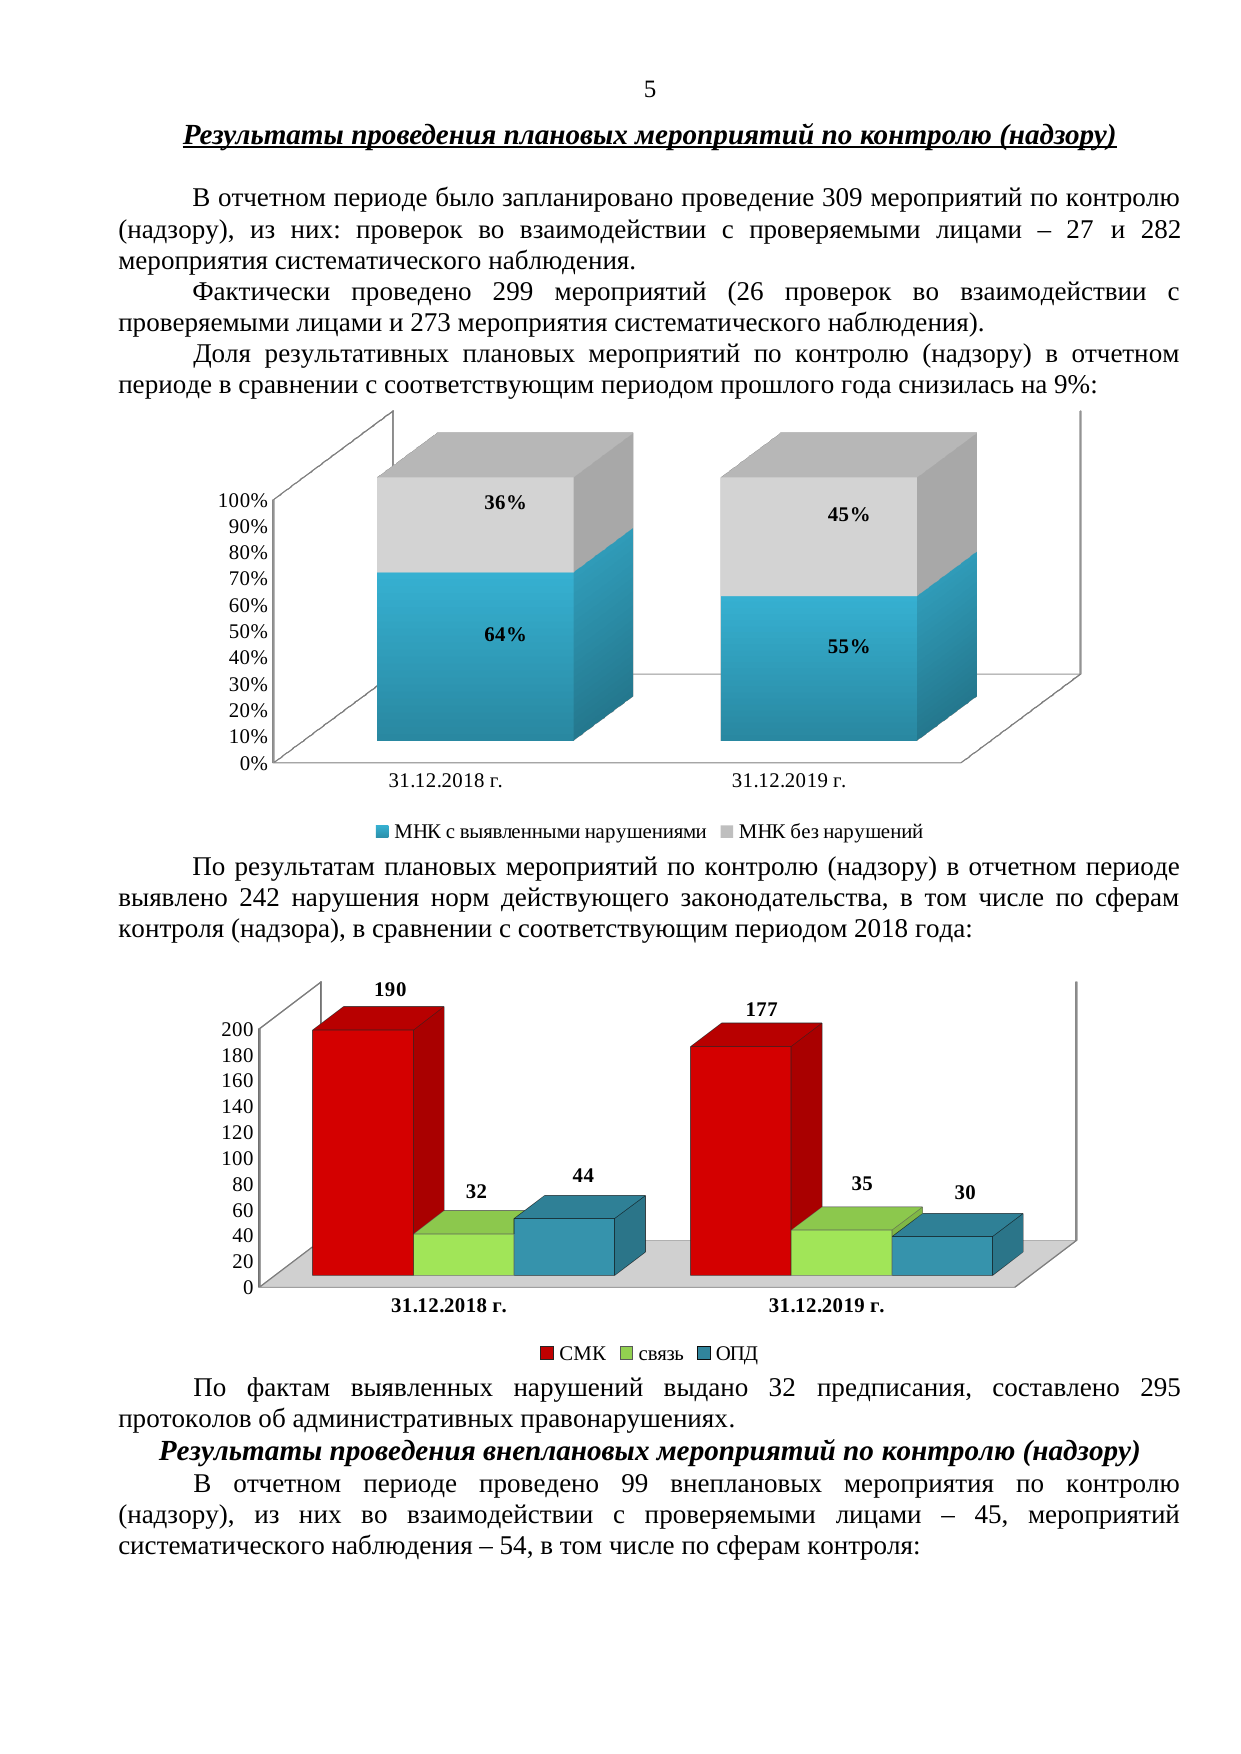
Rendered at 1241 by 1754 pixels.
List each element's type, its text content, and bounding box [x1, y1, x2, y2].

text В отчетном периоде было запланировано проведение 309 мероприятий по контролю (надзору), из них: проверок во взаимодействии с проверяемыми лицами – 27 и 282 мероприятия систематического наблюдения. [118, 182, 1181, 275]
text По результатам плановых мероприятий по контролю (надзору) в отчетном периоде выявлено 242 нарушения норм действующего законодательства, в том числе по сферам контроля (надзора), в сравнении с соответствующим периодом 2018 года: [118, 849, 1181, 943]
text Результаты проведения внеплановых мероприятий по контролю (надзору) [118, 1433, 1181, 1467]
text В отчетном периоде проведено 99 внеплановых мероприятия по контролю (надзору), из них во взаимодействии с проверяемыми лицами – 45, мероприятий систематического наблюдения – 54, в том числе по сферам контроля: [118, 1467, 1181, 1560]
text Результаты проведения плановых мероприятий по контролю (надзору) [118, 117, 1181, 150]
text По фактам выявленных нарушений выдано 32 предписания, составлено 295 протоколов об административных правонарушениях. [118, 1371, 1181, 1433]
text Фактически проведено 299 мероприятий (26 проверок во взаимодействии с проверяемыми лицами и 273 мероприятия систематического наблюдения). [118, 275, 1181, 337]
text Доля результативных плановых мероприятий по контролю (надзору) в отчетном периоде в сравнении с соответствующим периодом прошлого года снизилась на 9%: [118, 337, 1181, 399]
